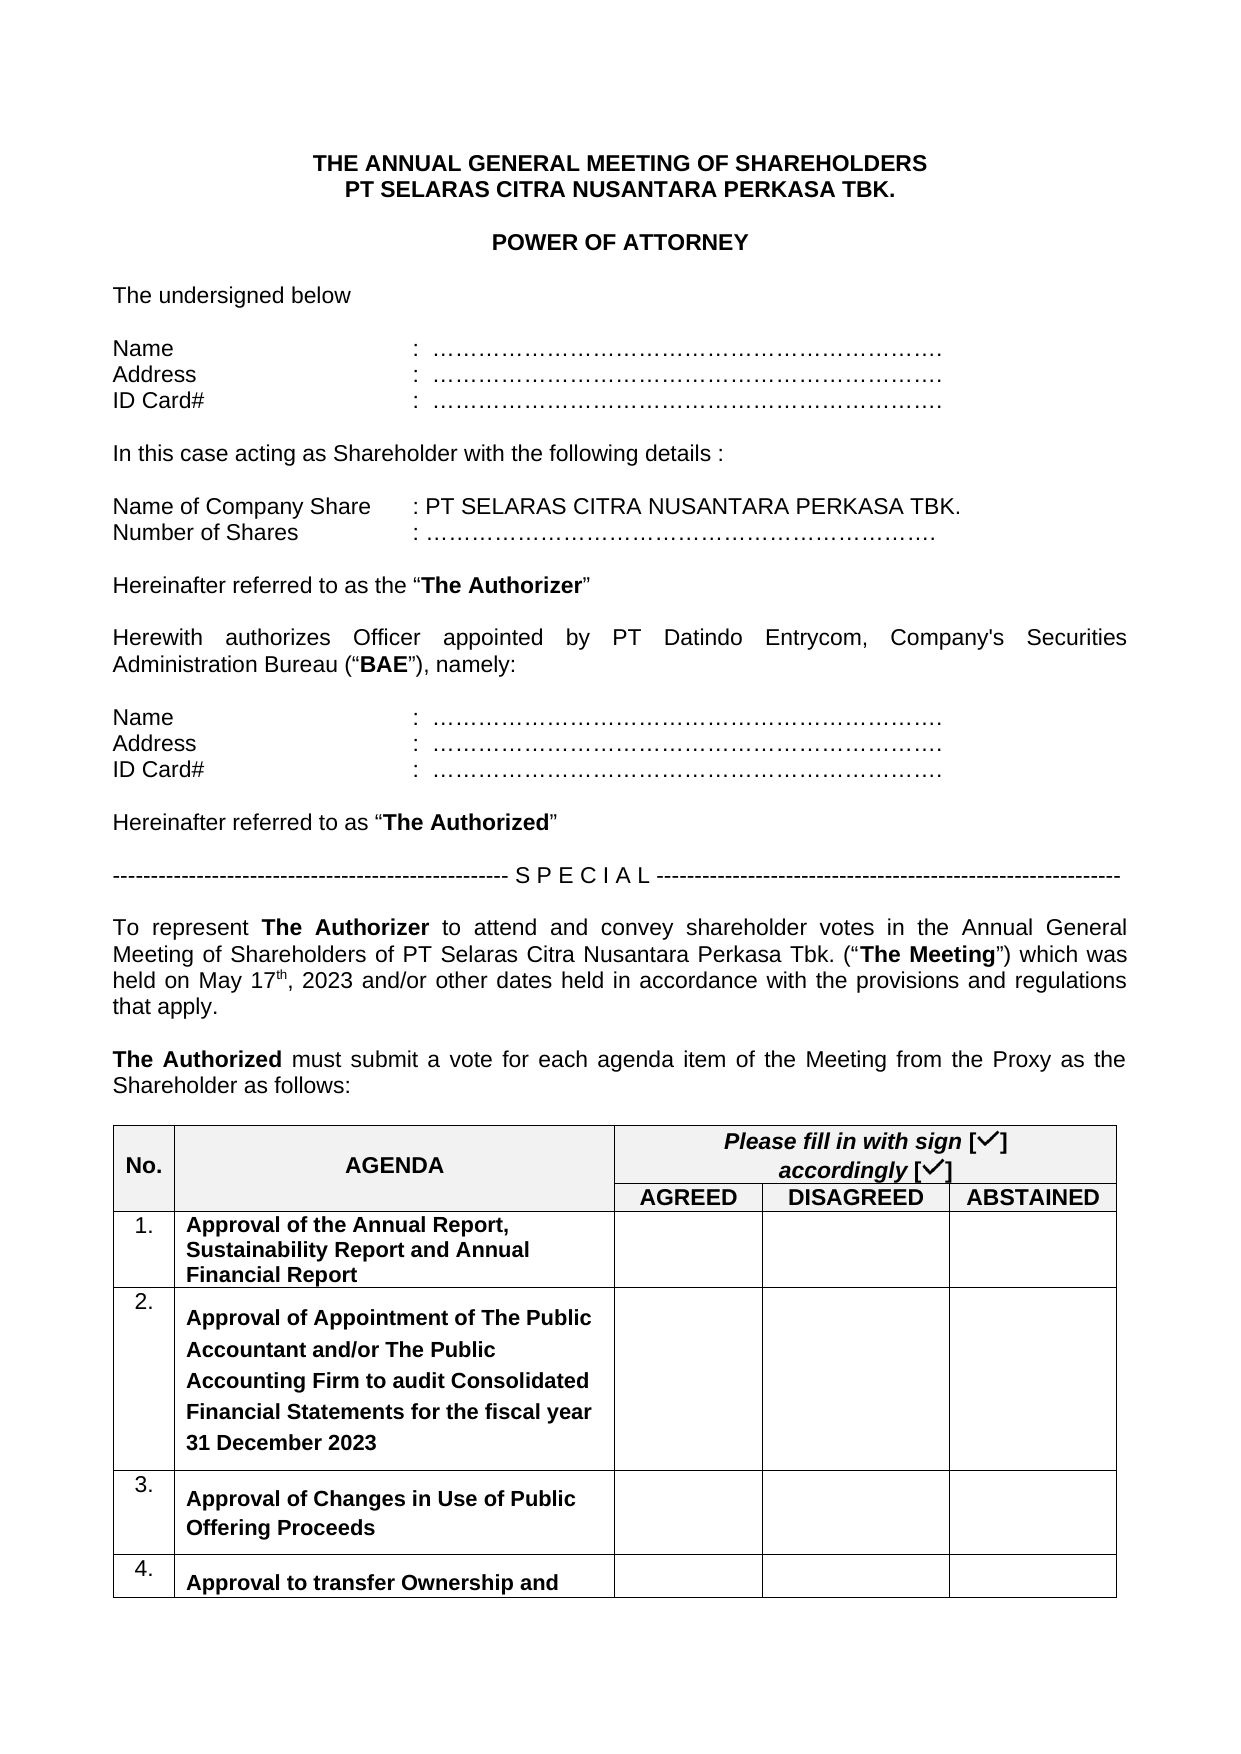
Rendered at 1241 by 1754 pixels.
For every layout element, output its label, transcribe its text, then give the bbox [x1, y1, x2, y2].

text Address : …………………………………………………………. [112, 730, 1128, 756]
table_cell [615, 1212, 762, 1287]
text Herewith authorizes Officer appointed by PT Datindo Entrycom, Company's Securities Administration Bureau (“BAE”), namely: [112, 624, 1128, 677]
text To represent The Authorizer to attend and convey shareholder votes in the Annual General Meeting of Shareholders of PT Selaras Citra Nusantara Perkasa Tbk. (“The Meeting”) which was held on May 17th, 2023 and/or other dates held in accordance with the provisions and regulations that apply. [112, 914, 1128, 1020]
text The undersigned below [112, 282, 1128, 308]
table_cell [615, 1288, 762, 1469]
text Hereinafter referred to as “The Authorized” [112, 809, 1128, 835]
table_header Please fill in with sign [] accordingly [] [615, 1126, 1116, 1183]
table_cell [950, 1471, 1116, 1554]
table_cell [763, 1555, 949, 1597]
table_cell [763, 1212, 949, 1287]
table_cell Approval of Appointment of The Public Accountant and/or The Public Accounting Firm to audit Consolidated Financial Statements for the fiscal year 31 December 2023 [175, 1288, 614, 1469]
text Number of Shares : …………………………………………………………. [112, 519, 1128, 545]
table_cell AGREED [615, 1184, 762, 1211]
text Name : …………………………………………………………. [112, 334, 1128, 361]
table_header AGENDA [175, 1126, 614, 1211]
text In this case acting as Shareholder with the following details : [112, 440, 1128, 466]
text ---------------------------------------------------- S P E C I A L ------------------------------------------------------------- [112, 862, 1128, 888]
table_cell Approval of Changes in Use of Public Offering Proceeds [175, 1471, 614, 1554]
text Address : …………………………………………………………. [112, 361, 1128, 387]
table_cell ABSTAINED [950, 1184, 1116, 1211]
text PT SELARAS CITRA NUSANTARA PERKASA TBK. [112, 176, 1128, 203]
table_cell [175, 1555, 614, 1597]
table_cell Approval of the Annual Report, Sustainability Report and Annual Financial Report [175, 1212, 614, 1287]
text Hereinafter referred to as the “The Authorizer” [112, 572, 1128, 598]
text ID Card# : …………………………………………………………. [112, 387, 1128, 413]
table_cell 2. [114, 1288, 174, 1469]
table_cell [950, 1212, 1116, 1287]
picture [921, 1154, 945, 1179]
table_cell [950, 1555, 1116, 1597]
table_header No. [114, 1126, 174, 1211]
table_cell 1. [114, 1212, 174, 1287]
table_cell 4. [114, 1555, 174, 1597]
text POWER OF ATTORNEY [112, 229, 1128, 255]
text Name of Company Share : PT SELARAS CITRA NUSANTARA PERKASA TBK. [112, 493, 1128, 519]
picture [976, 1126, 1000, 1150]
table_cell 3. [114, 1471, 174, 1554]
text ID Card# : …………………………………………………………. [112, 756, 1128, 782]
table_cell [950, 1288, 1116, 1469]
text The Authorized must submit a vote for each agenda item of the Meeting from the Proxy as the Shareholder as follows: [112, 1046, 1128, 1099]
table_cell [615, 1471, 762, 1554]
table_cell [615, 1555, 762, 1597]
text Name : …………………………………………………………. [112, 703, 1128, 730]
table_cell [763, 1288, 949, 1469]
text THE ANNUAL GENERAL MEETING OF SHAREHOLDERS [112, 150, 1128, 176]
table_cell [763, 1471, 949, 1554]
table_cell DISAGREED [763, 1184, 949, 1211]
